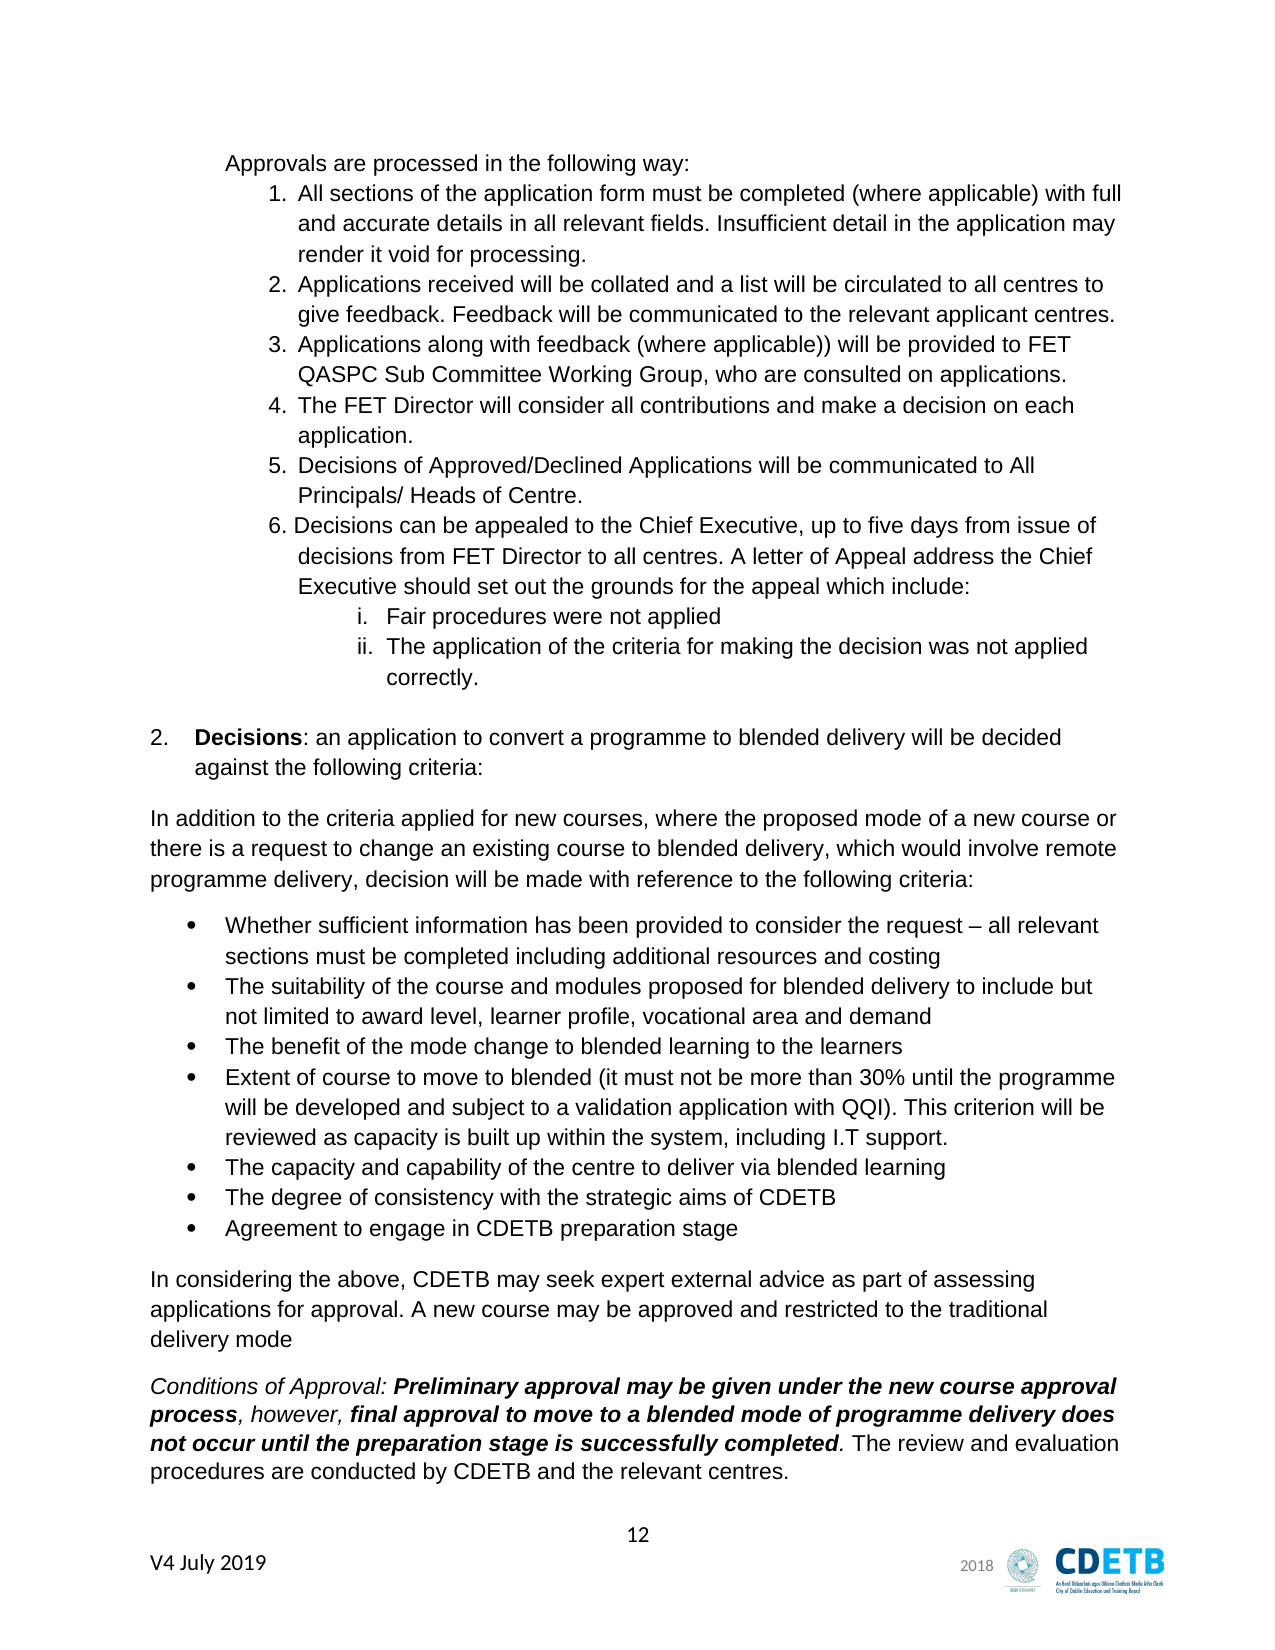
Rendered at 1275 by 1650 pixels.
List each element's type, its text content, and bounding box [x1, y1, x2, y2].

text Conditions of Approval: Preliminary approval may be given under the new course approval process, however, final approval to move to a blended mode of programme delivery does not occur until the preparation stage is successfully completed. The review and evaluation procedures are conducted by CDETB and the relevant centres. [150, 1373, 1125, 1484]
list 1. All sections of the application form must be completed (where applicable) with full and accurate details in all relevant fields. Insufficient detail in the application may render it void for processing. [268, 180, 1125, 267]
list Decisions: an application to convert a programme to blended delivery will be decided against the following criteria: [150, 724, 1125, 781]
list 6. Decisions can be appealed to the Chief Executive, up to five days from issue of decisions from FET Director to all centres. A letter of Appeal address the Chief Executive should set out the grounds for the appeal which include: [268, 512, 1125, 599]
list i. Fair procedures were not applied [357, 603, 1125, 629]
list The suitability of the course and modules proposed for blended delivery to include but not limited to award level, learner profile, vocational area and demand [187, 973, 1125, 1029]
list Agreement to engage in CDETB preparation stage [187, 1214, 1125, 1241]
list 2. Applications received will be collated and a list will be circulated to all centres to give feedback. Feedback will be communicated to the relevant applicant centres. [268, 271, 1125, 327]
list 5. Decisions of Approved/Declined Applications will be communicated to All Principals/ Heads of Centre. [268, 452, 1125, 509]
list Extent of course to move to blended (it must not be more than 30% until the programme will be developed and subject to a validation application with QQI). This criterion will be reviewed as capacity is built up within the system, including I.T support. [187, 1063, 1125, 1150]
list Approvals are processed in the following way: [225, 150, 1125, 176]
list The degree of consistency with the strategic aims of CDETB [187, 1184, 1125, 1211]
list 4. The FET Director will consider all contributions and make a decision on each application. [268, 392, 1125, 448]
list Whether sufficient information has been provided to consider the request – all relevant sections must be completed including additional resources and costing [187, 912, 1125, 969]
text In addition to the criteria applied for new courses, where the proposed mode of a new course or there is a request to change an existing course to blended delivery, which would involve remote programme delivery, decision will be made with reference to the following criteria: [150, 805, 1125, 892]
picture [1000, 1542, 1045, 1592]
list ii. The application of the criteria for making the decision was not applied correctly. [357, 633, 1125, 690]
list 3. Applications along with feedback (where applicable)) will be provided to FET QASPC Sub Committee Working Group, who are consulted on applications. [268, 331, 1125, 388]
text In considering the above, CDETB may seek expert external advice as part of assessing applications for approval. A new course may be approved and restricted to the traditional delivery mode [150, 1266, 1125, 1352]
list The capacity and capability of the centre to deliver via blended learning [187, 1154, 1125, 1181]
list The benefit of the mode change to blended learning to the learners [187, 1033, 1125, 1060]
picture [1056, 1548, 1164, 1601]
